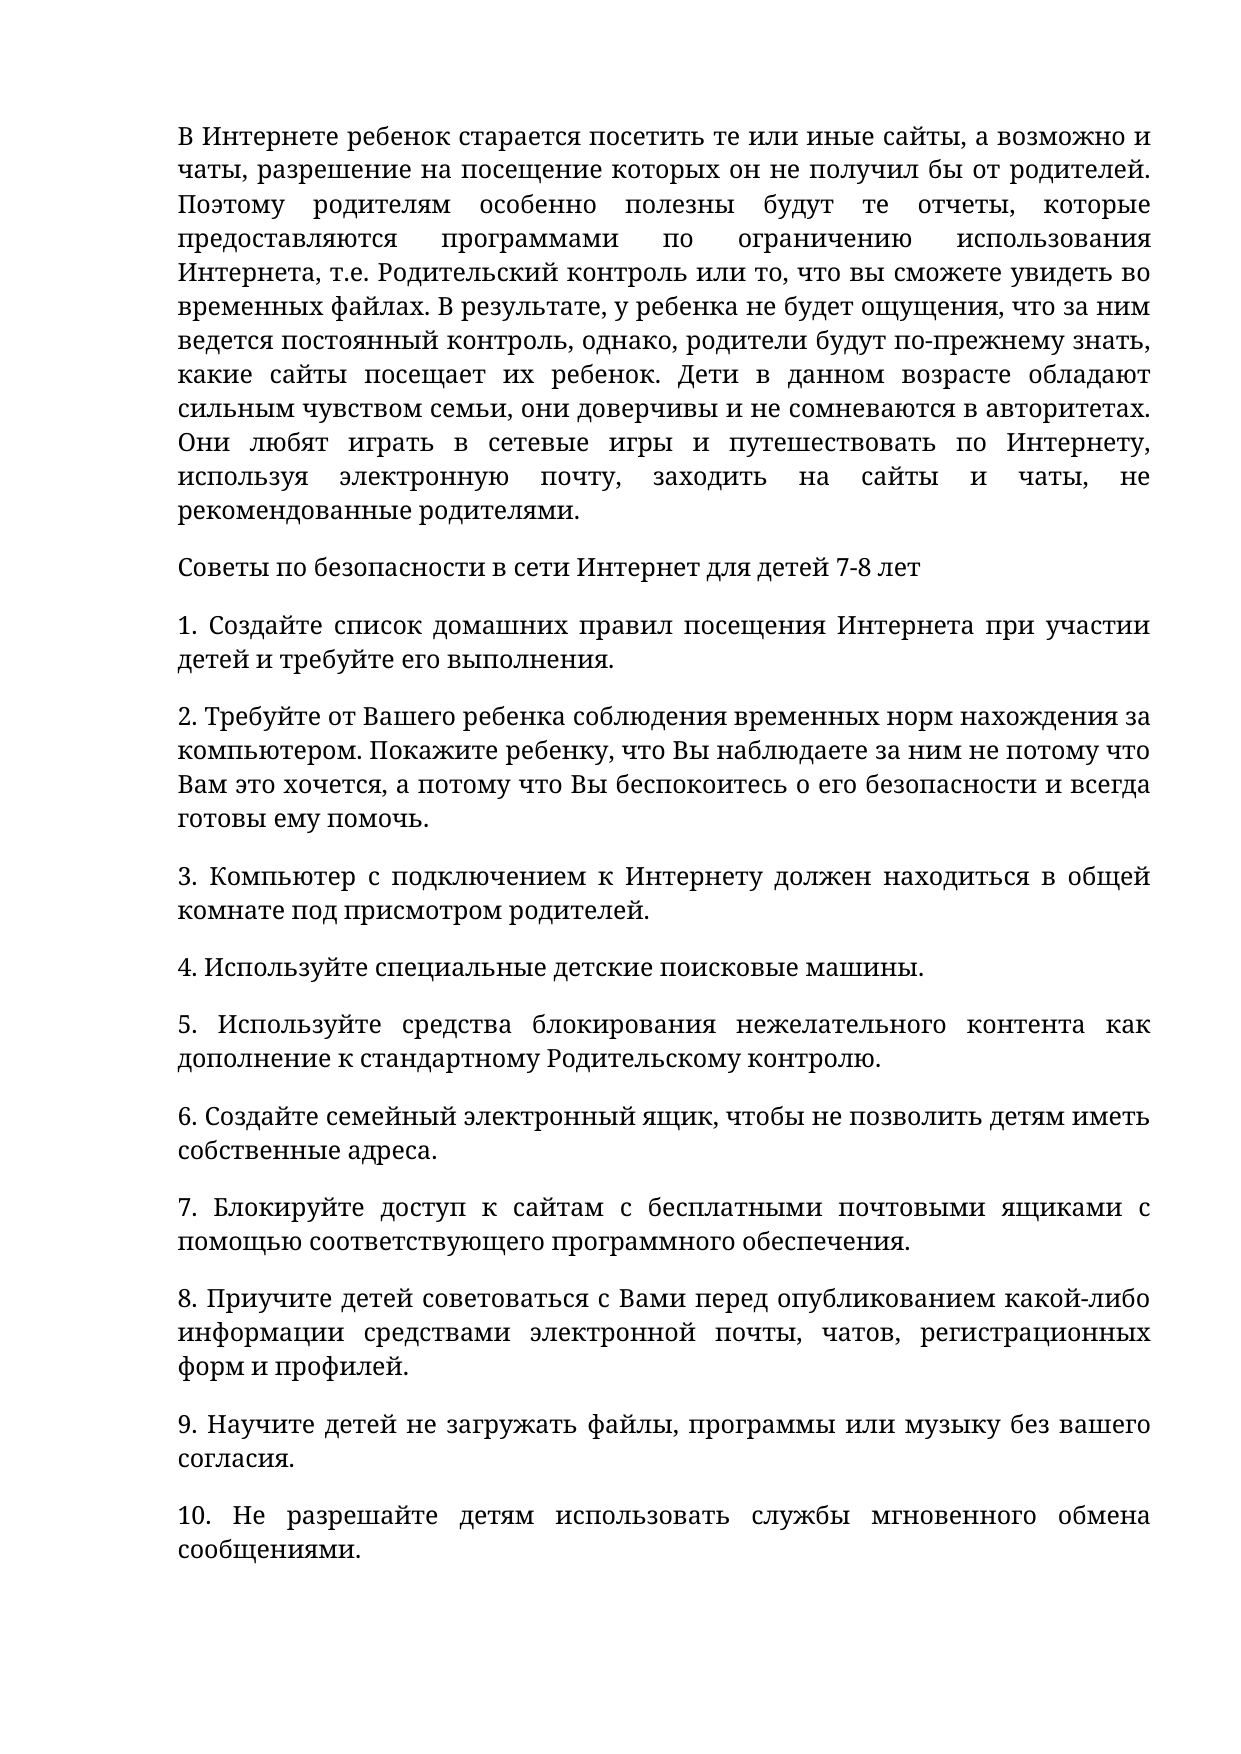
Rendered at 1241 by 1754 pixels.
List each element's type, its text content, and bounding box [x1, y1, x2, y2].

text 4. Используйте специальные детские поисковые машины. [177, 949, 1152, 984]
text 10. Не разрешайте детям использовать службы мгновенного обмена сообщениями. [177, 1498, 1152, 1566]
text 2. Требуйте от Вашего ребенка соблюдения временных норм нахождения за компьютером. Покажите ребенку, что Вы наблюдаете за ним не потому что Вам это хочется, а потому что Вы беспокоитесь о его безопасности и всегда готовы ему помочь. [177, 699, 1152, 835]
text Советы по безопасности в сети Интернет для детей 7-8 лет [177, 550, 1152, 584]
text 1. Создайте список домашних правил посещения Интернета при участии детей и требуйте его выполнения. [177, 607, 1152, 676]
text 8. Приучите детей советоваться с Вами перед опубликованием какой-либо информации средствами электронной почты, чатов, регистрационных форм и профилей. [177, 1281, 1152, 1383]
text 6. Создайте семейный электронный ящик, чтобы не позволить детям иметь собственные адреса. [177, 1098, 1152, 1166]
text В Интернете ребенок старается посетить те или иные сайты, а возможно и чаты, разрешение на посещение которых он не получил бы от родителей. Поэтому родителям особенно полезны будут те отчеты, которые предоставляются программами по ограничению использования Интернета, т.е. Родительский контроль или то, что вы сможете увидеть во временных файлах. В результате, у ребенка не будет ощущения, что за ним ведется постоянный контроль, однако, родители будут по-прежнему знать, какие сайты посещает их ребенок. Дети в данном возрасте обладают сильным чувством семьи, они доверчивы и не сомневаются в авторитетах. Они любят играть в сетевые игры и путешествовать по Интернету, используя электронную почту, заходить на сайты и чаты, не рекомендованные родителями. [177, 118, 1152, 527]
text 3. Компьютер с подключением к Интернету должен находиться в общей комнате под присмотром родителей. [177, 858, 1152, 926]
text 7. Блокируйте доступ к сайтам с бесплатными почтовыми ящиками с помощью соответствующего программного обеспечения. [177, 1189, 1152, 1258]
text 5. Используйте средства блокирования нежелательного контента как дополнение к стандартному Родительскому контролю. [177, 1007, 1152, 1075]
text 9. Научите детей не загружать файлы, программы или музыку без вашего согласия. [177, 1406, 1152, 1474]
